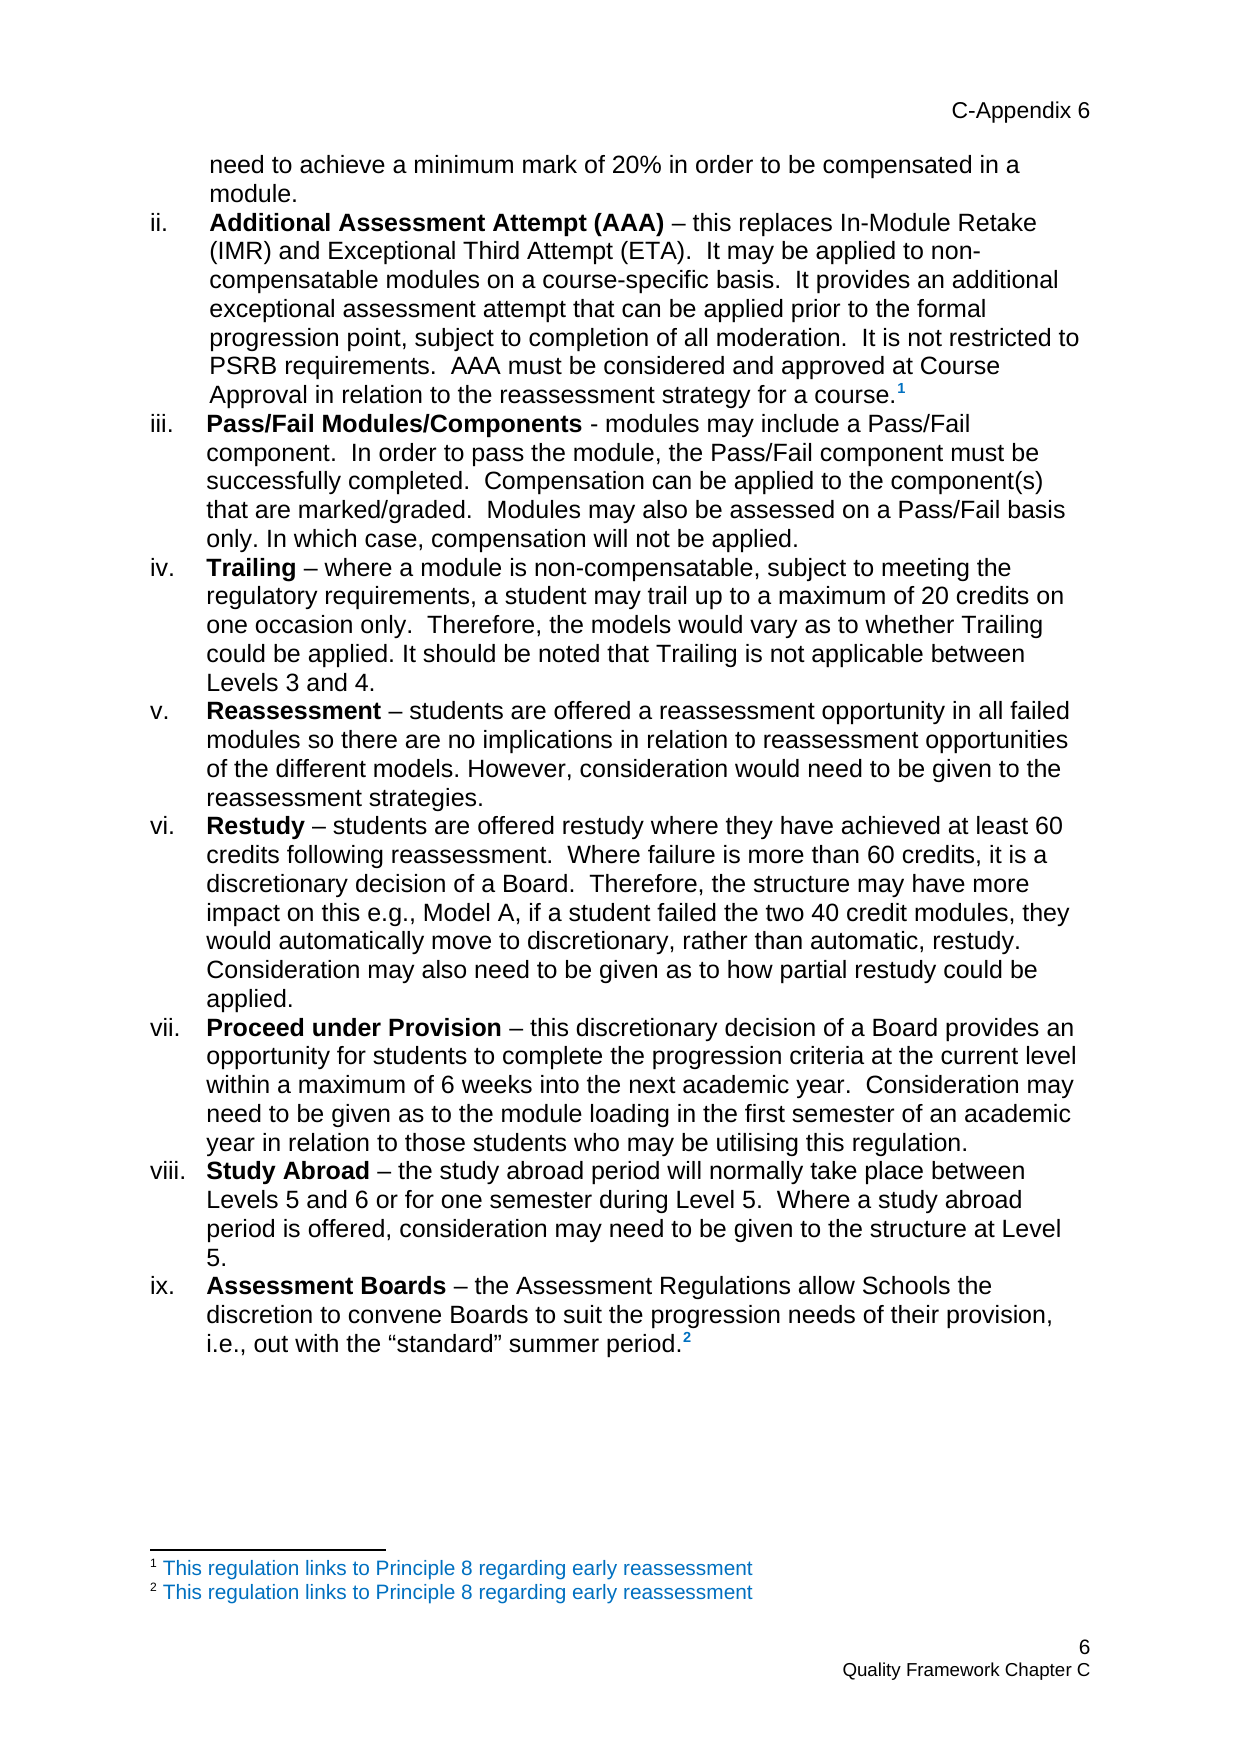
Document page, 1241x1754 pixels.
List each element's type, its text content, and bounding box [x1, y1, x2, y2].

list Restudy – students are offered restudy where they have achieved at least 60 credits following reassessment. Where failure is more than 60 credits, it is a discretionary decision of a Board. Therefore, the structure may have more impact on this e.g., Model A, if a student failed the two 40 credit modules, they would automatically move to discretionary, rather than automatic, restudy. Consideration may also need to be given as to how partial restudy could be applied. [150, 811, 1090, 1012]
list Assessment Boards – the Assessment Regulations allow Schools the discretion to convene Boards to suit the progression needs of their provision, i.e., out with the “standard” summer period. [150, 1271, 1090, 1357]
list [150, 150, 1090, 207]
list Pass/Fail Modules/Components - modules may include a Pass/Fail component. In order to pass the module, the Pass/Fail component must be successfully completed. Compensation can be applied to the component(s) that are marked/graded. Modules may also be assessed on a Pass/Fail basis only. In which case, compensation will not be applied. [150, 409, 1090, 552]
list Reassessment – students are offered a reassessment opportunity in all failed modules so there are no implications in relation to reassessment opportunities of the different models. However, consideration would need to be given to the reassessment strategies. [150, 696, 1090, 811]
list Proceed under Provision – this discretionary decision of a Board provides an opportunity for students to complete the progression criteria at the current level within a maximum of 6 weeks into the next academic year. Consideration may need to be given as to the module loading in the first semester of an academic year in relation to those students who may be utilising this regulation. [150, 1012, 1090, 1156]
list Trailing – where a module is non-compensatable, subject to meeting the regulatory requirements, a student may trail up to a maximum of 20 credits on one occasion only. Therefore, the models would vary as to whether Trailing could be applied. It should be noted that Trailing is not applicable between Levels 3 and 4. [150, 552, 1090, 696]
list Additional Assessment Attempt (AAA) – this replaces In-Module Retake (IMR) and Exceptional Third Attempt (ETA). It may be applied to non-compensatable modules on a course-specific basis. It provides an additional exceptional assessment attempt that can be applied prior to the formal progression point, subject to completion of all moderation. It is not restricted to PSRB requirements. AAA must be considered and approved at Course Approval in relation to the reassessment strategy for a course. [150, 207, 1090, 409]
list Study Abroad – the study abroad period will normally take place between Levels 5 and 6 or for one semester during Level 5. Where a study abroad period is offered, consideration may need to be given to the structure at Level 5. [150, 1156, 1090, 1271]
